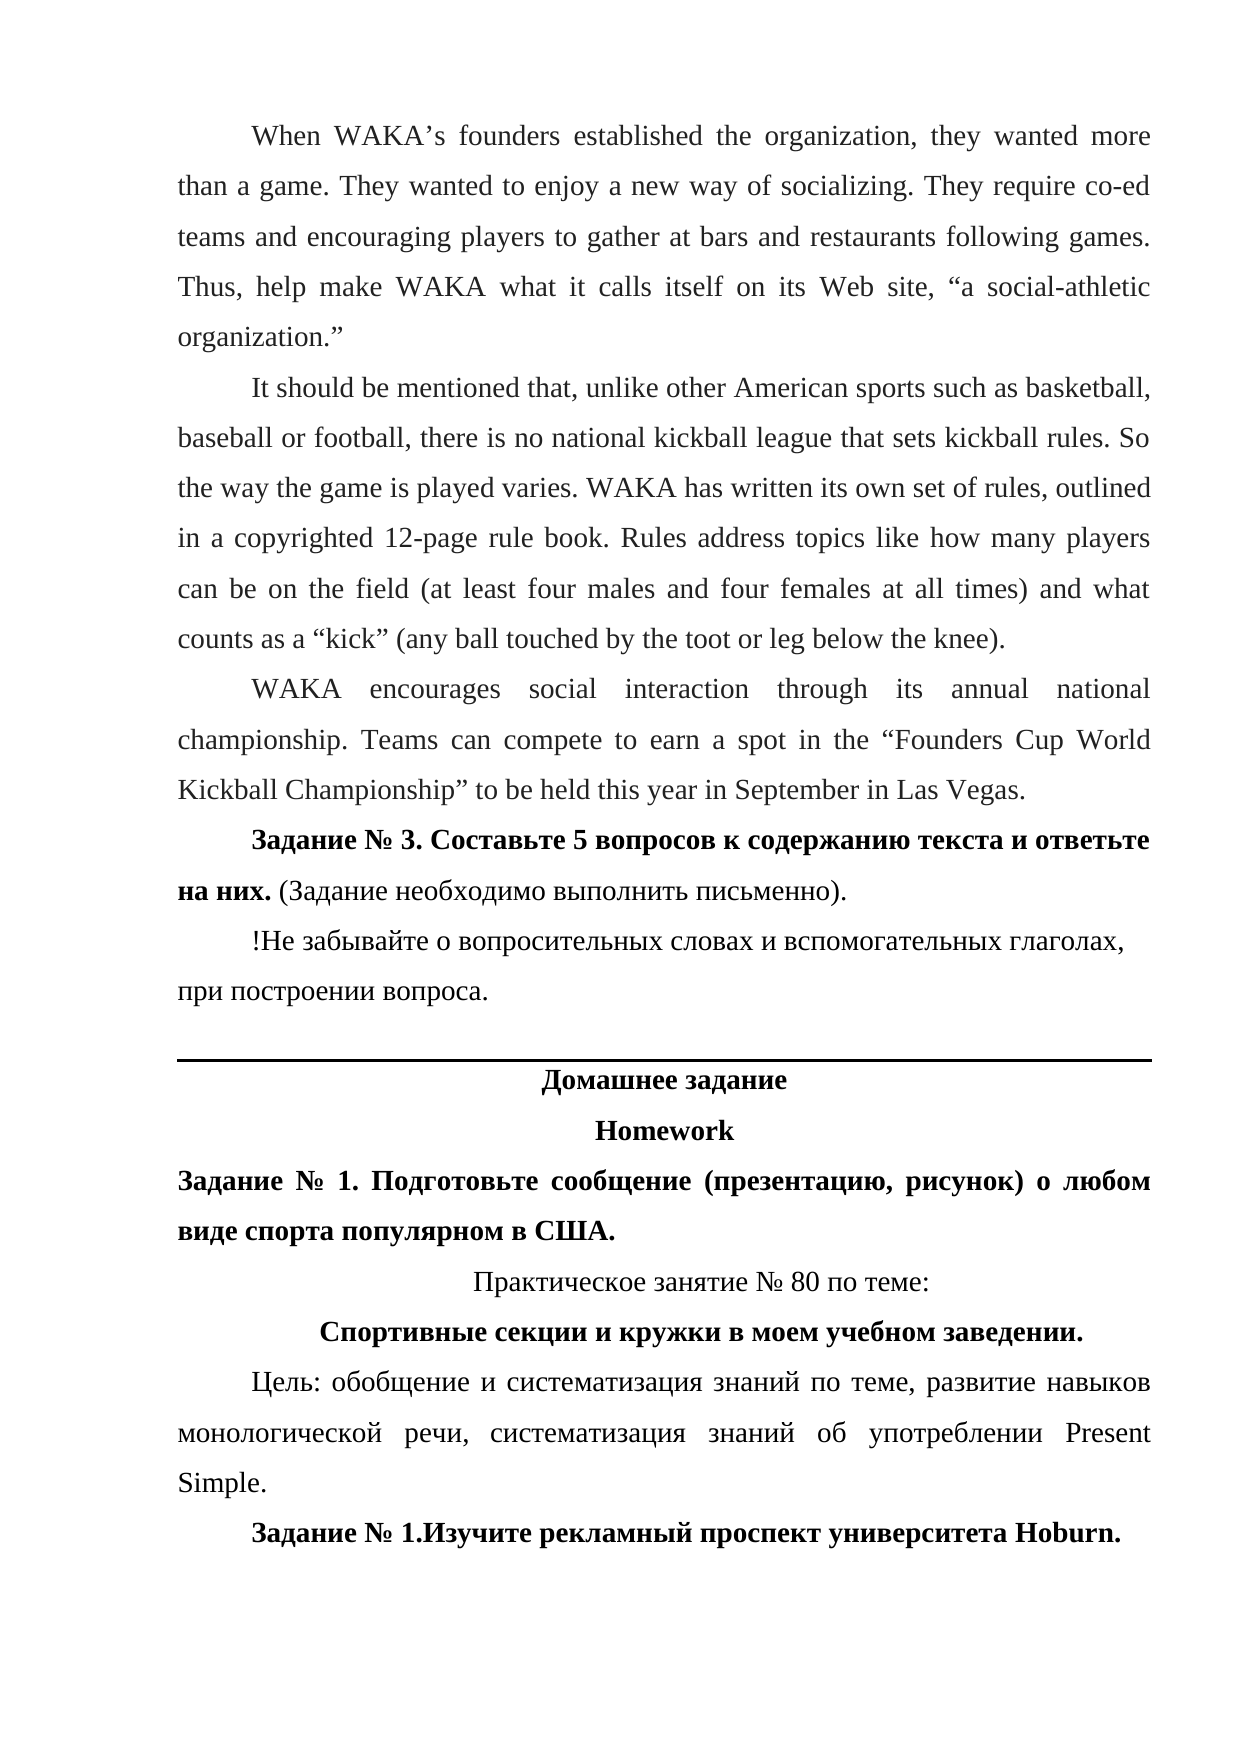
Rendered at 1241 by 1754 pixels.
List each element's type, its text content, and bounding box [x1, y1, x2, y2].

text Homework [177, 1113, 1152, 1146]
text Задание № 1. Подготовьте сообщение (презентацию, рисунок) о любом виде спорта популярном в США. [177, 1163, 1152, 1247]
text Спортивные секции и кружки в моем учебном заведении. [177, 1314, 1152, 1348]
text It should be mentioned that, unlike other American sports such as basketball, baseball or football, there is no national kickball league that sets kickball rules. So the way the game is played varies. WAKA has written its own set of rules, outlined in a copyrighted 12-page rule book. Rules address topics like how many players can be on the field (at least four males and four females at all times) and what counts as a “kick” (any ball touched by the toot or leg below the knee). [177, 370, 1152, 655]
text Цель: обобщение и систематизация знаний по теме, развитие навыков монологической речи, систематизация знаний об употреблении Present Simple. [177, 1364, 1152, 1498]
text Домашнее задание [177, 1062, 1152, 1096]
text Задание № 1.Изучите рекламный проспект университета Hoburn. [177, 1515, 1152, 1549]
text !Не забывайте о вопросительных словах и вспомогательных глаголах, при построении вопроса. [177, 923, 1152, 1007]
text When WAKA’s founders established the organization, they wanted more than a game. They wanted to enjoy a new way of socializing. They require со-ed teams and encouraging players to gather at bars and restaurants following games. Thus, help make WAKA what it calls itself on its Web site, “a social-athletic organization.” [177, 118, 1152, 353]
text Практическое занятие № 80 по теме: [177, 1264, 1152, 1297]
text WAKA encourages social interaction through its annual national championship. Teams can compete to earn a spot in the “Founders Cup World Kickball Championship” to be held this year in September in Las Vegas. [177, 672, 1152, 806]
text Задание № 3. Составьте 5 вопросов к содержанию текста и ответьте на них. (Задание необходимо выполнить письменно). [177, 822, 1152, 906]
